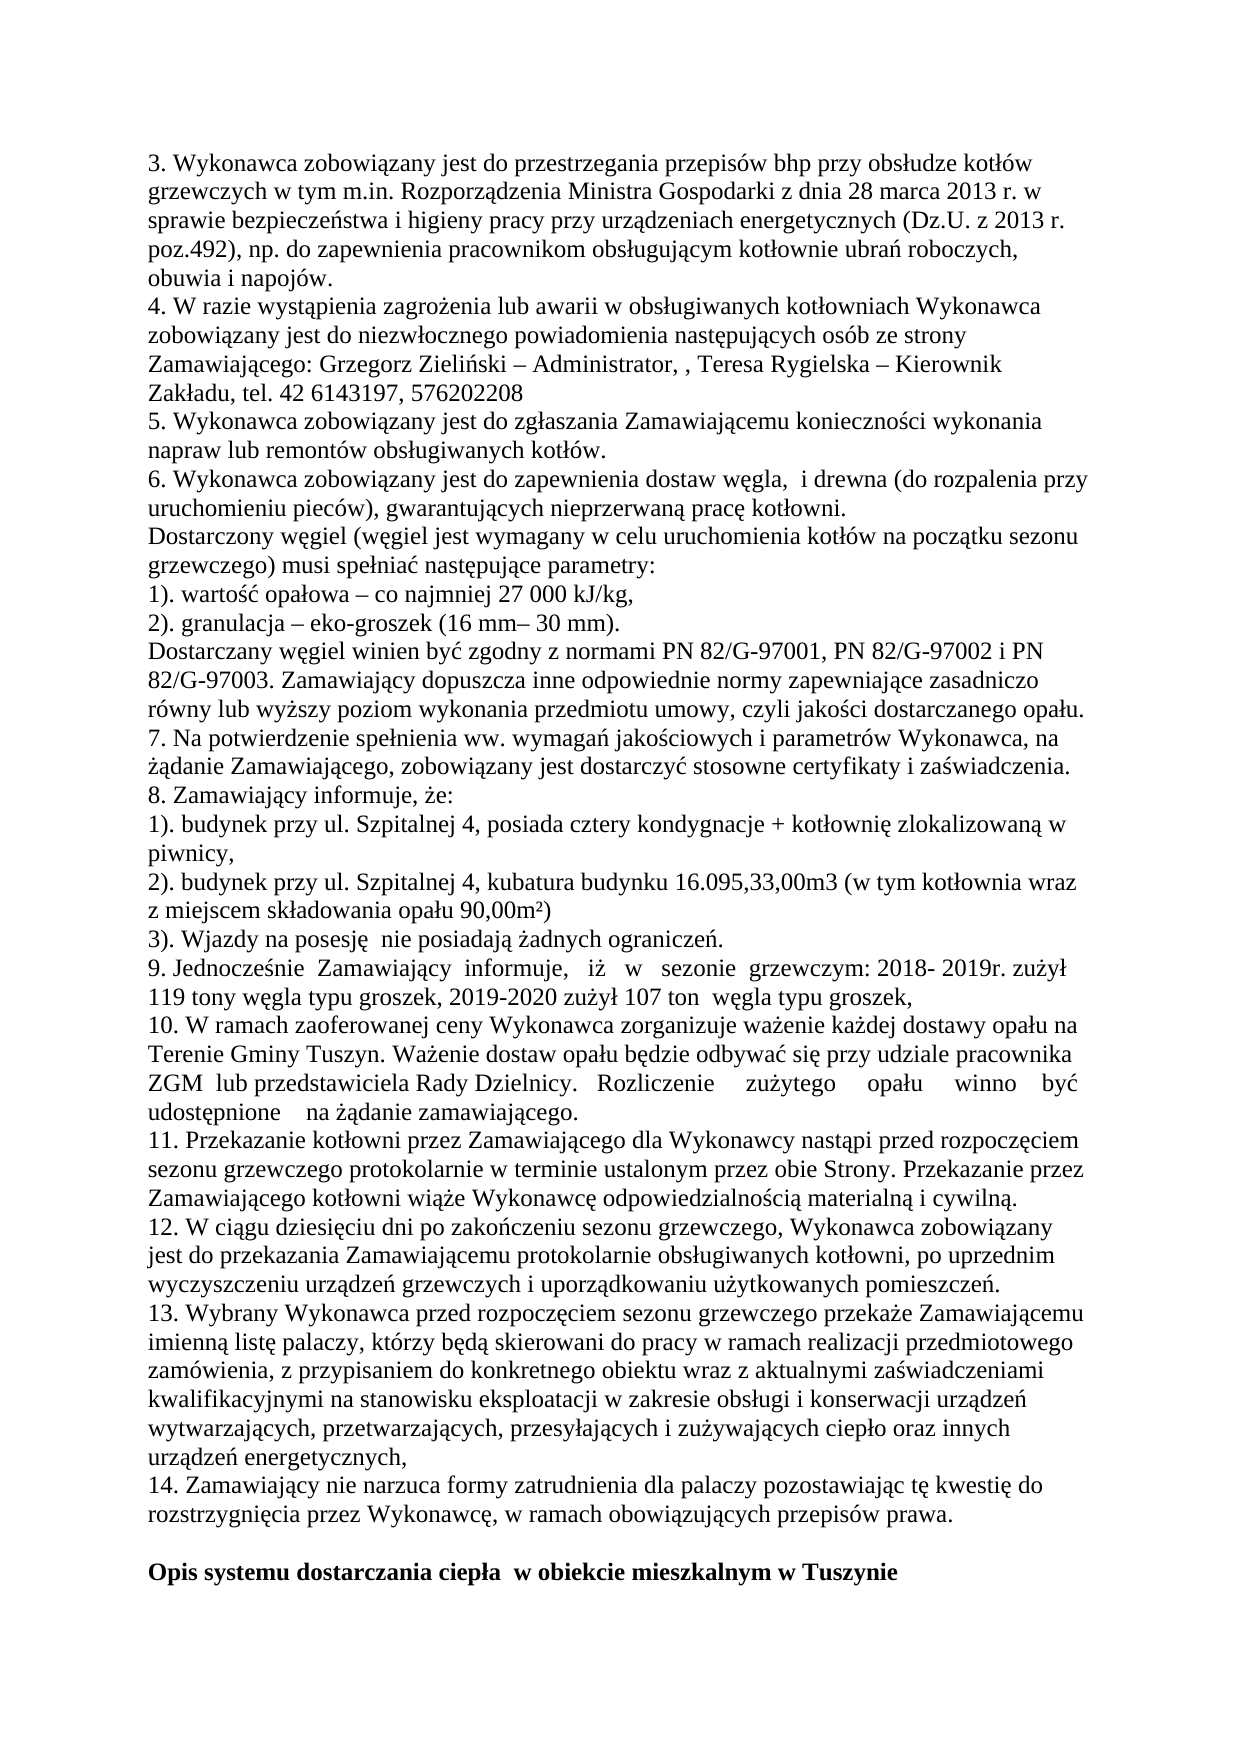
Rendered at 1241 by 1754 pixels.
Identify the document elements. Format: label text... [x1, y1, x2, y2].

text grzewczych w tym m.in. Rozporządzenia Ministra Gospodarki z dnia 28 marca 2013 r. w sprawie bezpieczeństwa i higieny pracy przy urządzeniach energetycznych (Dz.U. z 2013 r. poz.492), np. do zapewnienia pracownikom obsługującym kotłownie ubrań roboczych, obuwia i napojów. [148, 176, 1093, 291]
text 3. Wykonawca zobowiązany jest do przestrzegania przepisów bhp przy obsłudze kotłów [148, 148, 1093, 176]
text 5. Wykonawca zobowiązany jest do zgłaszania Zamawiającemu konieczności wykonania napraw lub remontów obsługiwanych kotłów. [148, 406, 1093, 464]
text 3). Wjazdy na posesję nie posiadają żadnych ograniczeń. [148, 924, 1093, 953]
text 2). granulacja – eko-groszek (16 mm– 30 mm). [148, 608, 1093, 636]
text 10. W ramach zaoferowanej ceny Wykonawca zorganizuje ważenie każdej dostawy opału na Terenie Gminy Tuszyn. Ważenie dostaw opału będzie odbywać się przy udziale pracownika ZGM lub przedstawiciela Rady Dzielnicy. Rozliczenie zużytego opału winno być udostępnione na żądanie zamawiającego. [148, 1010, 1093, 1125]
text Dostarczany węgiel winien być zgodny z normami PN 82/G-97001, PN 82/G-97002 i PN 82/G-97003. Zamawiający dopuszcza inne odpowiednie normy zapewniające zasadniczo równy lub wyższy poziom wykonania przedmiotu umowy, czyli jakości dostarczanego opału. 7. Na potwierdzenie spełnienia ww. wymagań jakościowych i parametrów Wykonawca, na żądanie Zamawiającego, zobowiązany jest dostarczyć stosowne certyfikaty i zaświadczenia. 8. Zamawiający informuje, że: [148, 636, 1093, 809]
text 2). budynek przy ul. Szpitalnej 4, kubatura budynku 16.095,33,00m3 (w tym kotłownia wraz z miejscem składowania opału 90,00m²) [148, 867, 1093, 924]
text 11. Przekazanie kotłowni przez Zamawiającego dla Wykonawcy nastąpi przed rozpoczęciem sezonu grzewczego protokolarnie w terminie ustalonym przez obie Strony. Przekazanie przez Zamawiającego kotłowni wiąże Wykonawcę odpowiedzialnością materialną i cywilną. [148, 1125, 1093, 1212]
text 9. Jednocześnie Zamawiający informuje, iż w sezonie grzewczym: 2018- 2019r. zużył 119 tony węgla typu groszek, 2019-2020 zużył 107 ton węgla typu groszek, [148, 953, 1093, 1010]
text 14. Zamawiający nie narzuca formy zatrudnienia dla palaczy pozostawiając tę kwestię do rozstrzygnięcia przez Wykonawcę, w ramach obowiązujących przepisów prawa. [148, 1470, 1093, 1528]
text 12. W ciągu dziesięciu dni po zakończeniu sezonu grzewczego, Wykonawca zobowiązany jest do przekazania Zamawiającemu protokolarnie obsługiwanych kotłowni, po uprzednim wyczyszczeniu urządzeń grzewczych i uporządkowaniu użytkowanych pomieszczeń. [148, 1212, 1093, 1298]
text 6. Wykonawca zobowiązany jest do zapewnienia dostaw węgla, i drewna (do rozpalenia przy uruchomieniu pieców), gwarantujących nieprzerwaną pracę kotłowni. [148, 464, 1093, 521]
text 1). budynek przy ul. Szpitalnej 4, posiada cztery kondygnacje + kotłownię zlokalizowaną w piwnicy, [148, 809, 1093, 867]
text 1). wartość opałowa – co najmniej 27 000 kJ/kg, [148, 579, 1093, 608]
text 4. W razie wystąpienia zagrożenia lub awarii w obsługiwanych kotłowniach Wykonawca zobowiązany jest do niezwłocznego powiadomienia następujących osób ze strony Zamawiającego: Grzegorz Zieliński – Administrator, , Teresa Rygielska – Kierownik Zakładu, tel. 42 6143197, 576202208 [148, 291, 1093, 406]
text 13. Wybrany Wykonawca przed rozpoczęciem sezonu grzewczego przekaże Zamawiającemu imienną listę palaczy, którzy będą skierowani do pracy w ramach realizacji przedmiotowego zamówienia, z przypisaniem do konkretnego obiektu wraz z aktualnymi zaświadczeniami kwalifikacyjnymi na stanowisku eksploatacji w zakresie obsługi i konserwacji urządzeń wytwarzających, przetwarzających, przesyłających i zużywających ciepło oraz innych urządzeń energetycznych, [148, 1298, 1093, 1470]
text Dostarczony węgiel (węgiel jest wymagany w celu uruchomienia kotłów na początku sezonu grzewczego) musi spełniać następujące parametry: [148, 521, 1093, 579]
text Opis systemu dostarczania ciepła w obiekcie mieszkalnym w Tuszynie [148, 1557, 1093, 1585]
